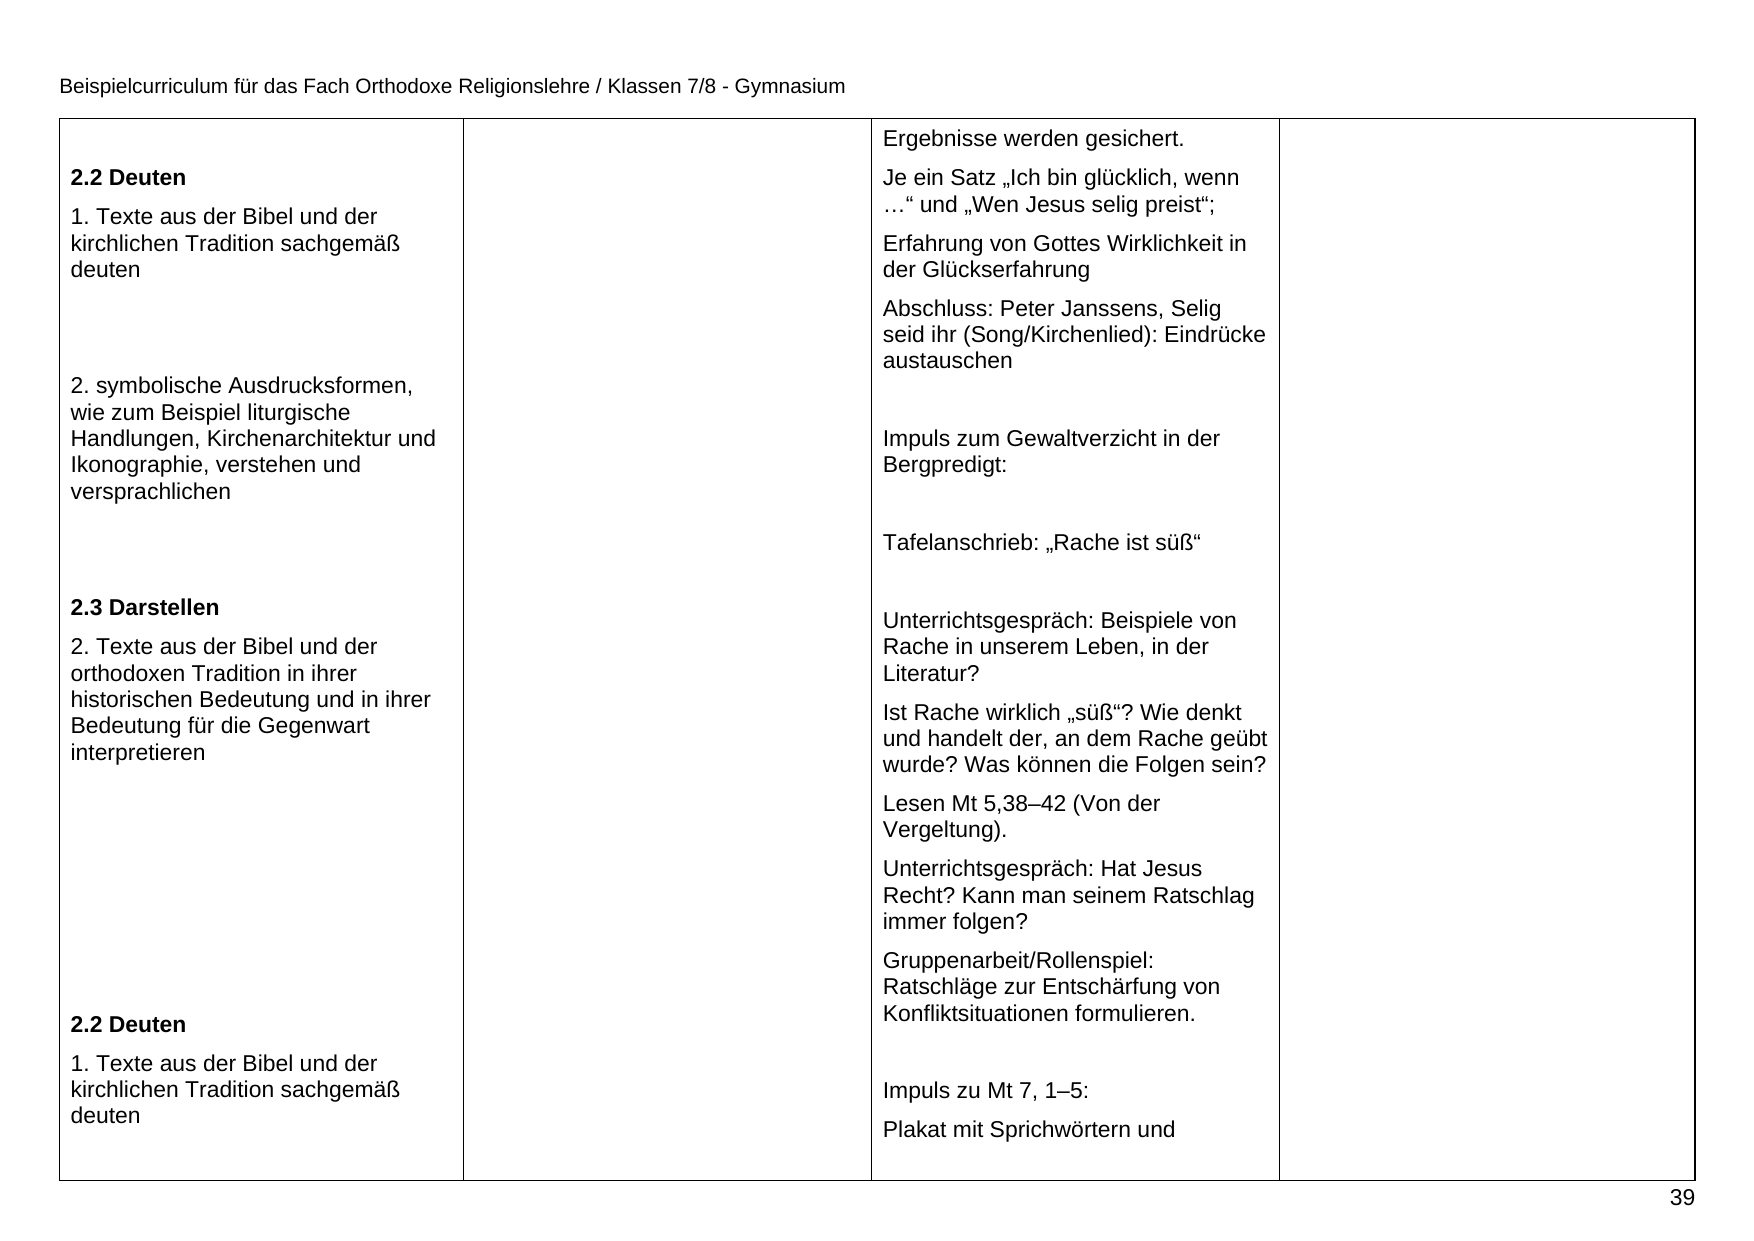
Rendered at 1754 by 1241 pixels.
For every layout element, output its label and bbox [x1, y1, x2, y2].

table_cell [60, 119, 463, 1180]
table_cell [464, 119, 871, 1180]
